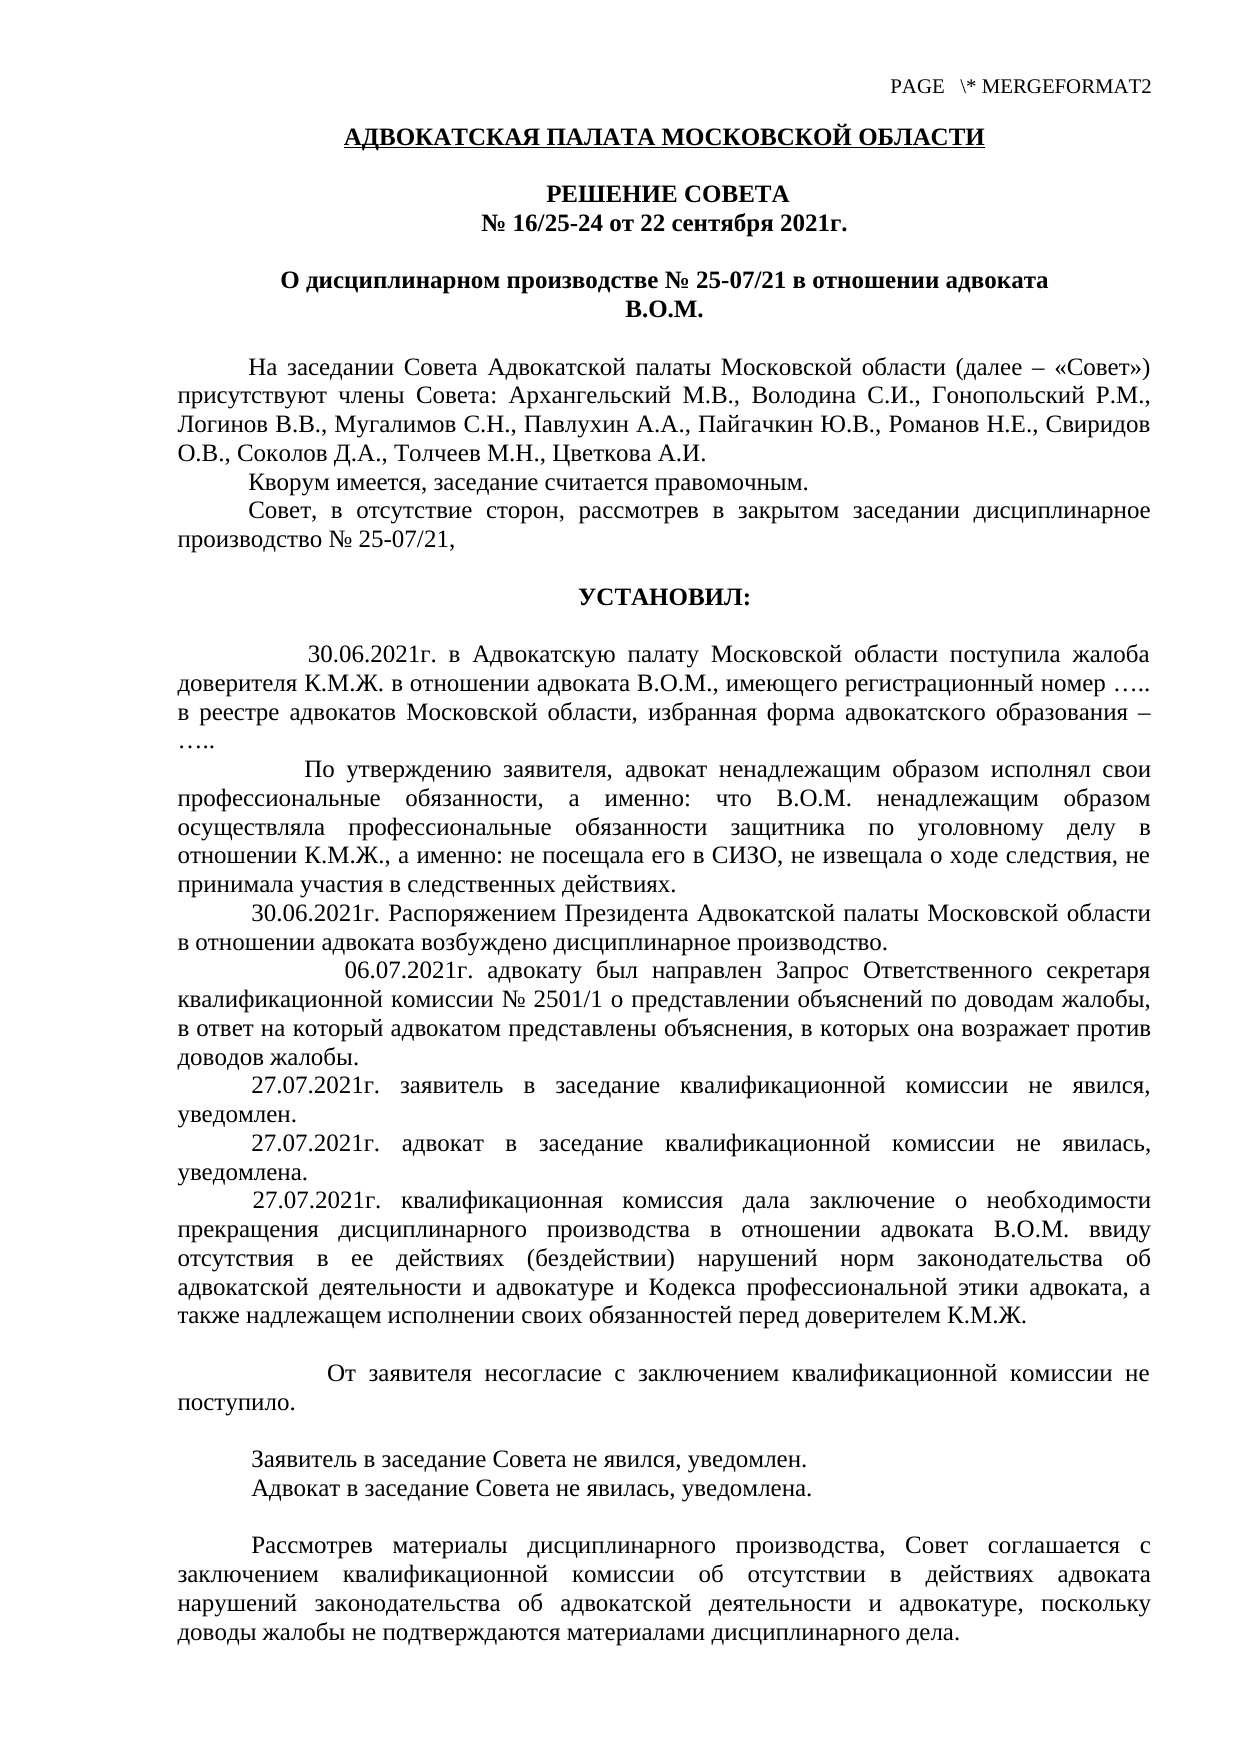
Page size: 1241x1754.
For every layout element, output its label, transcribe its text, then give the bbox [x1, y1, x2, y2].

text От заявителя несогласие с заключением квалификационной комиссии не поступило. [177, 1358, 1152, 1416]
text 27.07.2021г. заявитель в заседание квалификационной комиссии не явился, уведомлен. [177, 1071, 1152, 1128]
text О дисциплинарном производстве № 25-07/21 в отношении адвоката [177, 266, 1152, 294]
text Заявитель в заседание Совета не явился, уведомлен. [177, 1444, 1152, 1473]
text Кворум имеется, заседание считается правомочным. [177, 467, 1152, 496]
text Совет, в отсутствие сторон, рассмотрев в закрытом заседании дисциплинарное производство № 25-07/21, [177, 496, 1152, 553]
text Рассмотрев материалы дисциплинарного производства, Совет соглашается с заключением квалификационной комиссии об отсутствии в действиях адвоката нарушений законодательства об адвокатской деятельности и адвокатуре, поскольку доводы жалобы не подтверждаются материалами дисциплинарного дела. [177, 1531, 1152, 1646]
text 06.07.2021г. адвокату был направлен Запрос Ответственного секретаря квалификационной комиссии № 2501/1 о представлении объяснений по доводам жалобы, в ответ на который адвокатом представлены объяснения, в которых она возражает против доводов жалобы. [177, 956, 1152, 1071]
text На заседании Совета Адвокатской палаты Московской области (далее – «Совет») присутствуют члены Совета: Архангельский М.В., Володина С.И., Гонопольский Р.М., Логинов В.В., Мугалимов С.Н., Павлухин А.А., Пайгачкин Ю.В., Романов Н.Е., Свиридов О.В., Соколов Д.А., Толчеев М.Н., Цветкова А.И. [177, 352, 1152, 467]
text В.О.М. [177, 294, 1152, 323]
text УСТАНОВИЛ: [177, 582, 1152, 611]
text По утверждению заявителя, адвокат ненадлежащим образом исполнял свои профессиональные обязанности, а именно: что В.О.М. ненадлежащим образом осуществляла профессиональные обязанности защитника по уголовному делу в отношении К.М.Ж., а именно: не посещала его в СИЗО, не извещала о ходе следствия, не принимала участия в следственных действиях. [177, 754, 1152, 898]
text № 16/25-24 от 22 сентября 2021г. [177, 208, 1152, 237]
text 30.06.2021г. в Адвокатскую палату Московской области поступила жалоба доверителя К.М.Ж. в отношении адвоката В.О.М., имеющего регистрационный номер ….. в реестре адвокатов Московской области, избранная форма адвокатского образования – ….. [177, 639, 1152, 754]
text 30.06.2021г. Распоряжением Президента Адвокатской палаты Московской области в отношении адвоката возбуждено дисциплинарное производство. [177, 898, 1152, 956]
text Адвокат в заседание Совета не явилась, уведомлена. [177, 1473, 1152, 1502]
text Решение СОВЕТА [472, 179, 1152, 208]
text 27.07.2021г. адвокат в заседание квалификационной комиссии не явилась, уведомлена. [177, 1128, 1152, 1186]
text 27.07.2021г. квалификационная комиссия дала заключение о необходимости прекращения дисциплинарного производства в отношении адвоката В.О.М. ввиду отсутствия в ее действиях (бездействии) нарушений норм законодательства об адвокатской деятельности и адвокатуре и Кодекса профессиональной этики адвоката, а также надлежащем исполнении своих обязанностей перед доверителем К.М.Ж. [177, 1186, 1152, 1329]
text адвокатская палата московской области [177, 122, 1152, 151]
